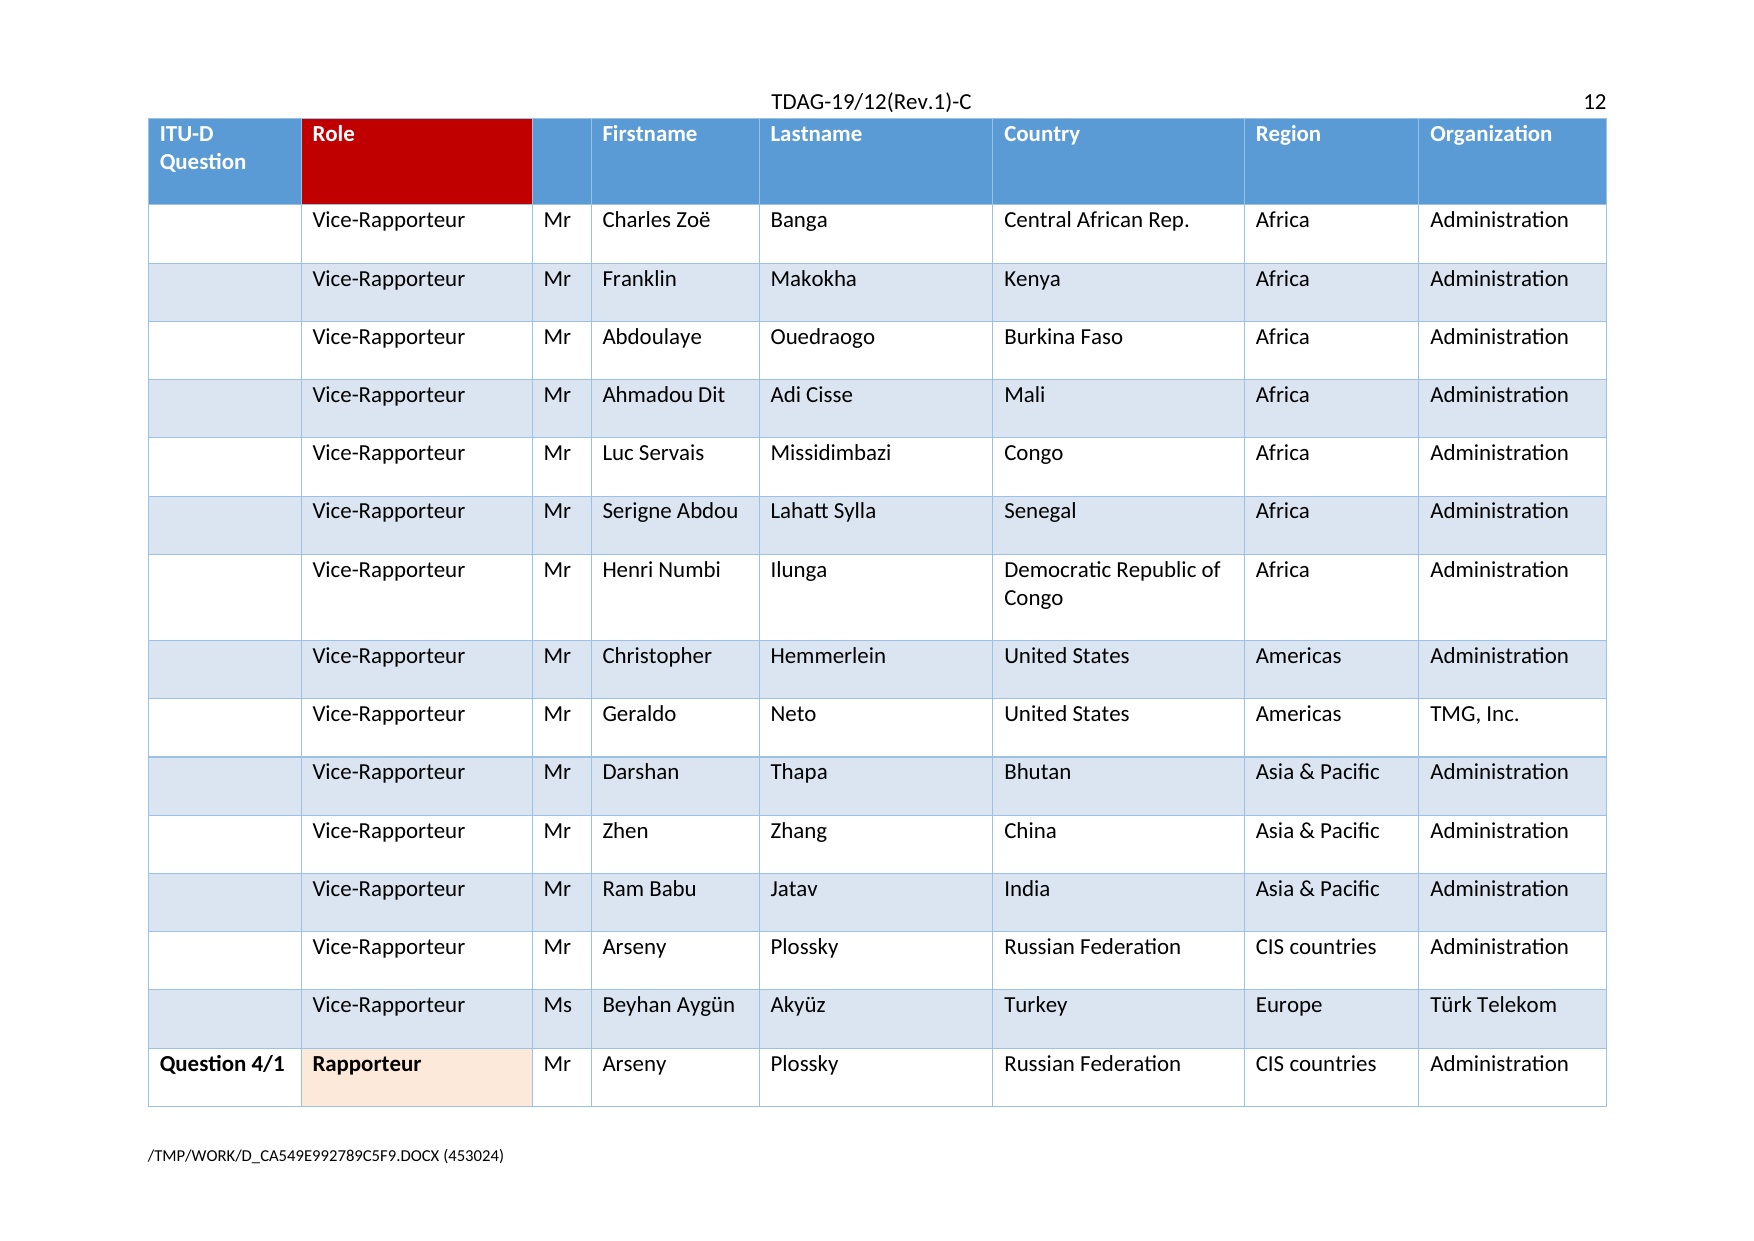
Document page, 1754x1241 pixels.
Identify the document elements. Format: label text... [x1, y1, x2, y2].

table_cell Akyüz [760, 990, 992, 1048]
table_cell CIS countries [1245, 1049, 1418, 1106]
table_cell Americas [1245, 699, 1418, 756]
table_cell Arseny [592, 932, 759, 989]
table_cell [149, 699, 301, 756]
table_cell Ouedraogo [760, 322, 992, 379]
table_cell Franklin [592, 264, 759, 321]
table_cell Mr [533, 264, 591, 321]
table_header Firstname [592, 119, 759, 204]
table_header Lastname [760, 119, 992, 204]
table_cell [149, 816, 301, 873]
table_cell Abdoulaye [592, 322, 759, 379]
table_cell Mr [533, 932, 591, 989]
table_cell Zhang [760, 816, 992, 873]
table_cell Missidimbazi [760, 438, 992, 496]
table_cell [149, 758, 301, 815]
table_cell Democratic Republic of Congo [993, 555, 1244, 640]
table_cell Administration [1419, 380, 1606, 437]
table_cell Africa [1245, 380, 1418, 437]
table_cell Administration [1419, 758, 1606, 815]
table_header Country [993, 119, 1244, 204]
table_cell Asia & Pacific [1245, 874, 1418, 931]
table_cell Ilunga [760, 555, 992, 640]
table_cell Vice-Rapporteur [302, 380, 532, 437]
table_cell Vice-Rapporteur [302, 874, 532, 931]
table_cell [149, 990, 301, 1048]
table_cell Plossky [760, 932, 992, 989]
table_cell [149, 497, 301, 554]
table_cell Administration [1419, 264, 1606, 321]
table_cell Luc Servais [592, 438, 759, 496]
table_cell Administration [1419, 438, 1606, 496]
table_cell Mr [533, 1049, 591, 1106]
table_cell Mr [533, 380, 591, 437]
table_cell Administration [1419, 874, 1606, 931]
table_cell Makokha [760, 264, 992, 321]
table_cell Mr [533, 322, 591, 379]
table_cell Banga [760, 205, 992, 263]
table_cell Burkina Faso [993, 322, 1244, 379]
table_cell Vice-Rapporteur [302, 990, 532, 1048]
table_cell Ram Babu [592, 874, 759, 931]
table_cell Administration [1419, 932, 1606, 989]
table_cell Vice-Rapporteur [302, 699, 532, 756]
table_cell United States [993, 699, 1244, 756]
table_cell Vice-Rapporteur [302, 264, 532, 321]
table_cell Vice-Rapporteur [302, 816, 532, 873]
table_cell Vice-Rapporteur [302, 758, 532, 815]
table_cell Mali [993, 380, 1244, 437]
table_cell Administration [1419, 641, 1606, 698]
table_cell India [993, 874, 1244, 931]
table_cell Congo [993, 438, 1244, 496]
table_cell Turkey [993, 990, 1244, 1048]
table_cell Vice-Rapporteur [302, 322, 532, 379]
table_cell [149, 380, 301, 437]
table_cell Mr [533, 438, 591, 496]
table_cell Americas [1245, 641, 1418, 698]
table_cell Geraldo [592, 699, 759, 756]
table_cell Neto [760, 699, 992, 756]
table_header [533, 119, 591, 204]
table_cell Vice-Rapporteur [302, 555, 532, 640]
table_cell Senegal [993, 497, 1244, 554]
table_cell Darshan [592, 758, 759, 815]
table_cell Vice-Rapporteur [302, 205, 532, 263]
table_cell Administration [1419, 205, 1606, 263]
table_cell Africa [1245, 264, 1418, 321]
table_cell Mr [533, 758, 591, 815]
table_header Region [1245, 119, 1418, 204]
table_cell Mr [533, 205, 591, 263]
table_cell [149, 264, 301, 321]
table_cell Ms [533, 990, 591, 1048]
table_cell Administration [1419, 555, 1606, 640]
table_cell Kenya [993, 264, 1244, 321]
table_cell China [993, 816, 1244, 873]
table_cell Asia & Pacific [1245, 758, 1418, 815]
table_cell [149, 641, 301, 698]
table_cell Hemmerlein [760, 641, 992, 698]
table_cell Question 4/1 [149, 1049, 301, 1106]
table_cell [149, 438, 301, 496]
table_cell Rapporteur [302, 1049, 532, 1106]
table_cell Ahmadou Dit [592, 380, 759, 437]
table_cell Mr [533, 874, 591, 931]
table_cell Beyhan Aygün [592, 990, 759, 1048]
table_cell Vice-Rapporteur [302, 641, 532, 698]
table_cell Lahatt Sylla [760, 497, 992, 554]
table_cell Asia & Pacific [1245, 816, 1418, 873]
table_header Organization [1419, 119, 1606, 204]
table_cell United States [993, 641, 1244, 698]
table_cell Türk Telekom [1419, 990, 1606, 1048]
table_cell Africa [1245, 555, 1418, 640]
table_cell Africa [1245, 322, 1418, 379]
table_cell CIS countries [1245, 932, 1418, 989]
table_cell Vice-Rapporteur [302, 438, 532, 496]
table_cell Vice-Rapporteur [302, 932, 532, 989]
table_cell Serigne Abdou [592, 497, 759, 554]
table_cell Administration [1419, 816, 1606, 873]
table_cell Jatav [760, 874, 992, 931]
table_cell Vice-Rapporteur [302, 497, 532, 554]
table_cell Adi Cisse [760, 380, 992, 437]
table_cell Henri Numbi [592, 555, 759, 640]
table_cell [149, 874, 301, 931]
table_cell Mr [533, 497, 591, 554]
table_cell Africa [1245, 438, 1418, 496]
table_cell Charles Zoë [592, 205, 759, 263]
table_cell Europe [1245, 990, 1418, 1048]
table_header Role [302, 119, 532, 204]
table_cell [149, 205, 301, 263]
table_cell Mr [533, 555, 591, 640]
table_cell Africa [1245, 205, 1418, 263]
table_cell Administration [1419, 1049, 1606, 1106]
table_cell Arseny [592, 1049, 759, 1106]
table_cell Administration [1419, 322, 1606, 379]
table_cell Mr [533, 699, 591, 756]
table_cell Mr [533, 816, 591, 873]
table_cell Russian Federation [993, 1049, 1244, 1106]
table_cell Central African Rep. [993, 205, 1244, 263]
table_cell Africa [1245, 497, 1418, 554]
table_cell Plossky [760, 1049, 992, 1106]
table_cell [149, 322, 301, 379]
table_cell Thapa [760, 758, 992, 815]
table_cell Russian Federation [993, 932, 1244, 989]
table_cell Administration [1419, 497, 1606, 554]
table_cell Zhen [592, 816, 759, 873]
table_cell Mr [533, 641, 591, 698]
table_header ITU-D Question [149, 119, 301, 204]
table_cell [149, 555, 301, 640]
table_cell Christopher [592, 641, 759, 698]
table_cell Bhutan [993, 758, 1244, 815]
table_cell [149, 932, 301, 989]
table_cell TMG, Inc. [1419, 699, 1606, 756]
